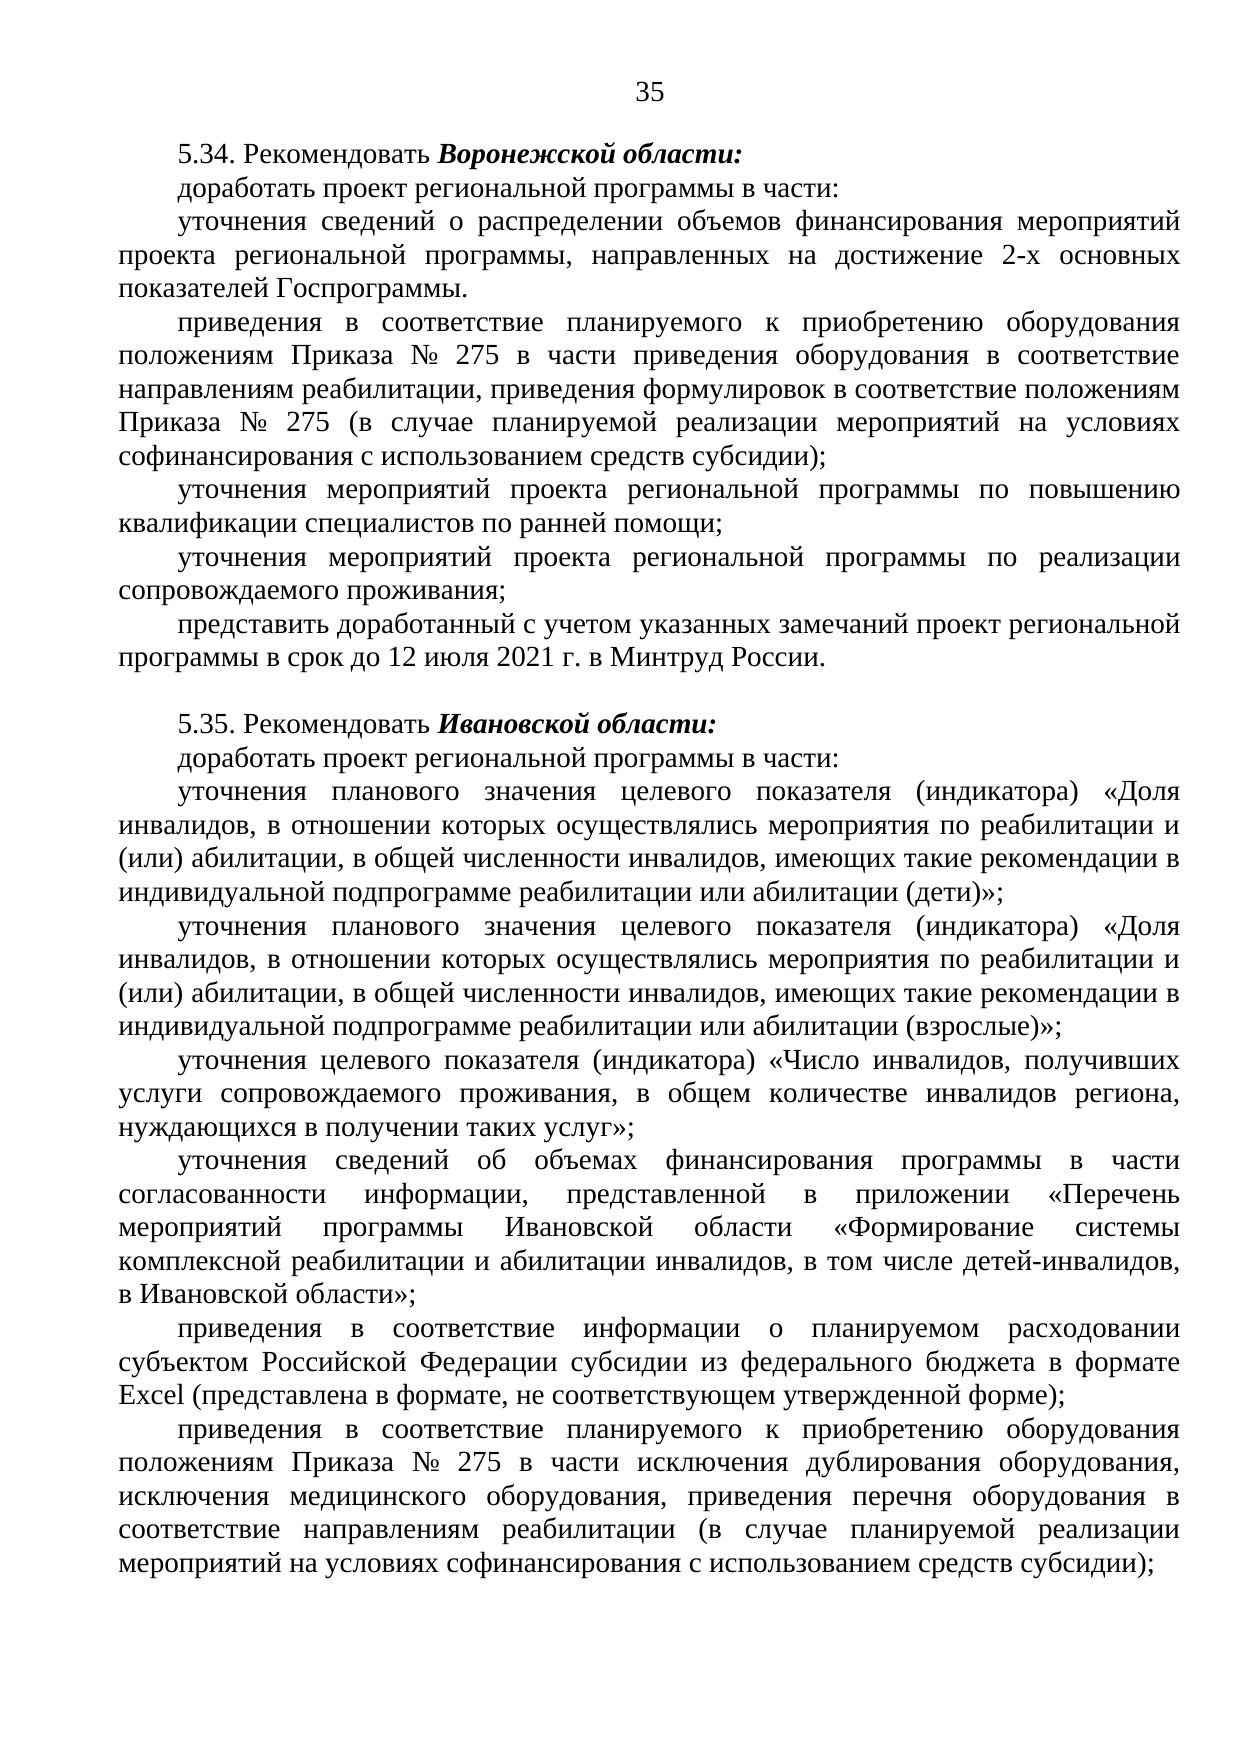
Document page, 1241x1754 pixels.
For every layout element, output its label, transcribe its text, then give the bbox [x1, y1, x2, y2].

text представить доработанный с учетом указанных замечаний проект региональной программы в срок до 12 июля 2021 г. в Минтруд России. [118, 606, 1181, 673]
text уточнения планового значения целевого показателя (индикатора) «Доля инвалидов, в отношении которых осуществлялись мероприятия по реабилитации и (или) абилитации, в общей численности инвалидов, имеющих такие рекомендации в индивидуальной подпрограмме реабилитации или абилитации (дети)»; [118, 773, 1181, 908]
text уточнения планового значения целевого показателя (индикатора) «Доля инвалидов, в отношении которых осуществлялись мероприятия по реабилитации и (или) абилитации, в общей численности инвалидов, имеющих такие рекомендации в индивидуальной подпрограмме реабилитации или абилитации (взрослые)»; [118, 908, 1181, 1042]
text уточнения мероприятий проекта региональной программы по повышению квалификации специалистов по ранней помощи; [118, 472, 1181, 539]
text приведения в соответствие планируемого к приобретению оборудования положениям Приказа № 275 в части приведения оборудования в соответствие направлениям реабилитации, приведения формулировок в соответствие положениям Приказа № 275 (в случае планируемой реализации мероприятий на условиях софинансирования с использованием средств субсидии); [118, 304, 1181, 472]
text приведения в соответствие информации о планируемом расходовании субъектом Российской Федерации субсидии из федерального бюджета в формате Excel (представлена в формате, не соответствующем утвержденной форме); [118, 1310, 1181, 1411]
text уточнения целевого показателя (индикатора) «Число инвалидов, получивших услуги сопровождаемого проживания, в общем количестве инвалидов региона, нуждающихся в получении таких услуг»; [118, 1042, 1181, 1142]
text приведения в соответствие планируемого к приобретению оборудования положениям Приказа № 275 в части исключения дублирования оборудования, исключения медицинского оборудования, приведения перечня оборудования в соответствие направлениям реабилитации (в случае планируемой реализации мероприятий на условиях софинансирования с использованием средств субсидии); [118, 1411, 1181, 1578]
text уточнения мероприятий проекта региональной программы по реализации сопровождаемого проживания; [118, 539, 1181, 606]
text уточнения сведений о распределении объемов финансирования мероприятий проекта региональной программы, направленных на достижение 2-х основных показателей Госпрограммы. [118, 203, 1181, 304]
text 5.34. Рекомендовать Воронежской области: [118, 136, 1181, 170]
text доработать проект региональной программы в части: [118, 740, 1181, 773]
text уточнения сведений об объемах финансирования программы в части согласованности информации, представленной в приложении «Перечень мероприятий программы Ивановской области «Формирование системы комплексной реабилитации и абилитации инвалидов, в том числе детей-инвалидов, в Ивановской области»; [118, 1142, 1181, 1310]
text доработать проект региональной программы в части: [118, 170, 1181, 203]
text 5.35. Рекомендовать Ивановской области: [118, 706, 1181, 740]
